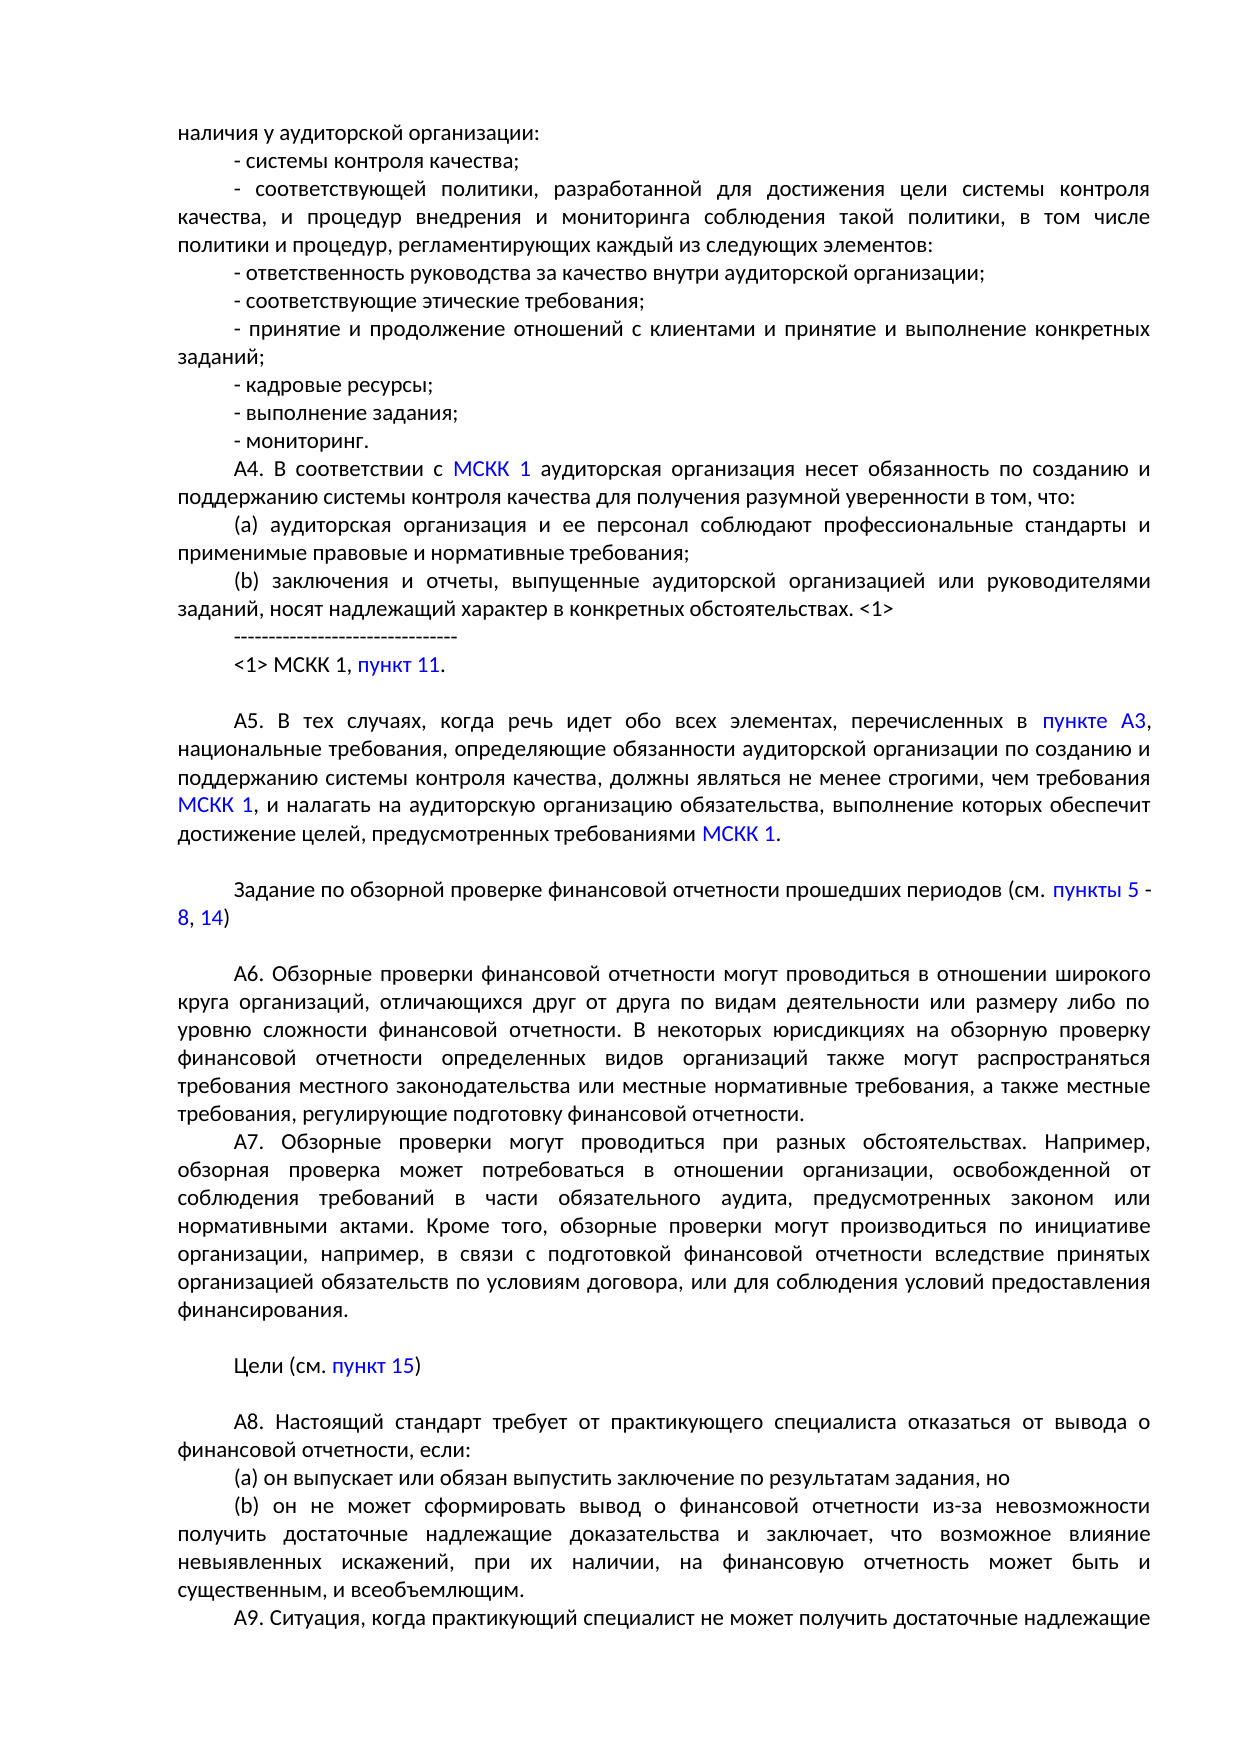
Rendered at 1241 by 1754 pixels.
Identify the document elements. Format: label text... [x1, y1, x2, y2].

text Цели (см. пункт 15) [177, 1351, 1152, 1379]
text Задание по обзорной проверке финансовой отчетности прошедших периодов (см. пункты 5 - 8, 14) [177, 875, 1152, 931]
text (b) заключения и отчеты, выпущенные аудиторской организацией или руководителями заданий, носят надлежащий характер в конкретных обстоятельствах. <1> [177, 566, 1152, 622]
text - соответствующие этические требования; [177, 286, 1152, 314]
text A8. Настоящий стандарт требует от практикующего специалиста отказаться от вывода о финансовой отчетности, если: [177, 1407, 1152, 1463]
text - выполнение задания; [177, 398, 1152, 426]
text - принятие и продолжение отношений с клиентами и принятие и выполнение конкретных заданий; [177, 314, 1152, 370]
text A6. Обзорные проверки финансовой отчетности могут проводиться в отношении широкого круга организаций, отличающихся друг от друга по видам деятельности или размеру либо по уровню сложности финансовой отчетности. В некоторых юрисдикциях на обзорную проверку финансовой отчетности определенных видов организаций также могут распространяться требования местного законодательства или местные нормативные требования, а также местные требования, регулирующие подготовку финансовой отчетности. [177, 959, 1152, 1127]
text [177, 118, 1152, 146]
text <1> МСКК 1, пункт 11. [177, 651, 1152, 678]
text - мониторинг. [177, 426, 1152, 454]
text A5. В тех случаях, когда речь идет обо всех элементах, перечисленных в пункте A3, национальные требования, определяющие обязанности аудиторской организации по созданию и поддержанию системы контроля качества, должны являться не менее строгими, чем требования МСКК 1, и налагать на аудиторскую организацию обязательства, выполнение которых обеспечит достижение целей, предусмотренных требованиями МСКК 1. [177, 707, 1152, 847]
text A7. Обзорные проверки могут проводиться при разных обстоятельствах. Например, обзорная проверка может потребоваться в отношении организации, освобожденной от соблюдения требований в части обязательного аудита, предусмотренных законом или нормативными актами. Кроме того, обзорные проверки могут производиться по инициативе организации, например, в связи с подготовкой финансовой отчетности вследствие принятых организацией обязательств по условиям договора, или для соблюдения условий предоставления финансирования. [177, 1127, 1152, 1323]
text (b) он не может сформировать вывод о финансовой отчетности из-за невозможности получить достаточные надлежащие доказательства и заключает, что возможное влияние невыявленных искажений, при их наличии, на финансовую отчетность может быть и существенным, и всеобъемлющим. [177, 1491, 1152, 1603]
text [177, 1603, 1152, 1631]
text -------------------------------- [177, 622, 1152, 651]
text A4. В соответствии с МСКК 1 аудиторская организация несет обязанность по созданию и поддержанию системы контроля качества для получения разумной уверенности в том, что: [177, 454, 1152, 510]
text - ответственность руководства за качество внутри аудиторской организации; [177, 258, 1152, 286]
text (a) он выпускает или обязан выпустить заключение по результатам задания, но [177, 1463, 1152, 1491]
text - системы контроля качества; [177, 146, 1152, 174]
text - соответствующей политики, разработанной для достижения цели системы контроля качества, и процедур внедрения и мониторинга соблюдения такой политики, в том числе политики и процедур, регламентирующих каждый из следующих элементов: [177, 174, 1152, 258]
text - кадровые ресурсы; [177, 370, 1152, 398]
text (a) аудиторская организация и ее персонал соблюдают профессиональные стандарты и применимые правовые и нормативные требования; [177, 510, 1152, 566]
